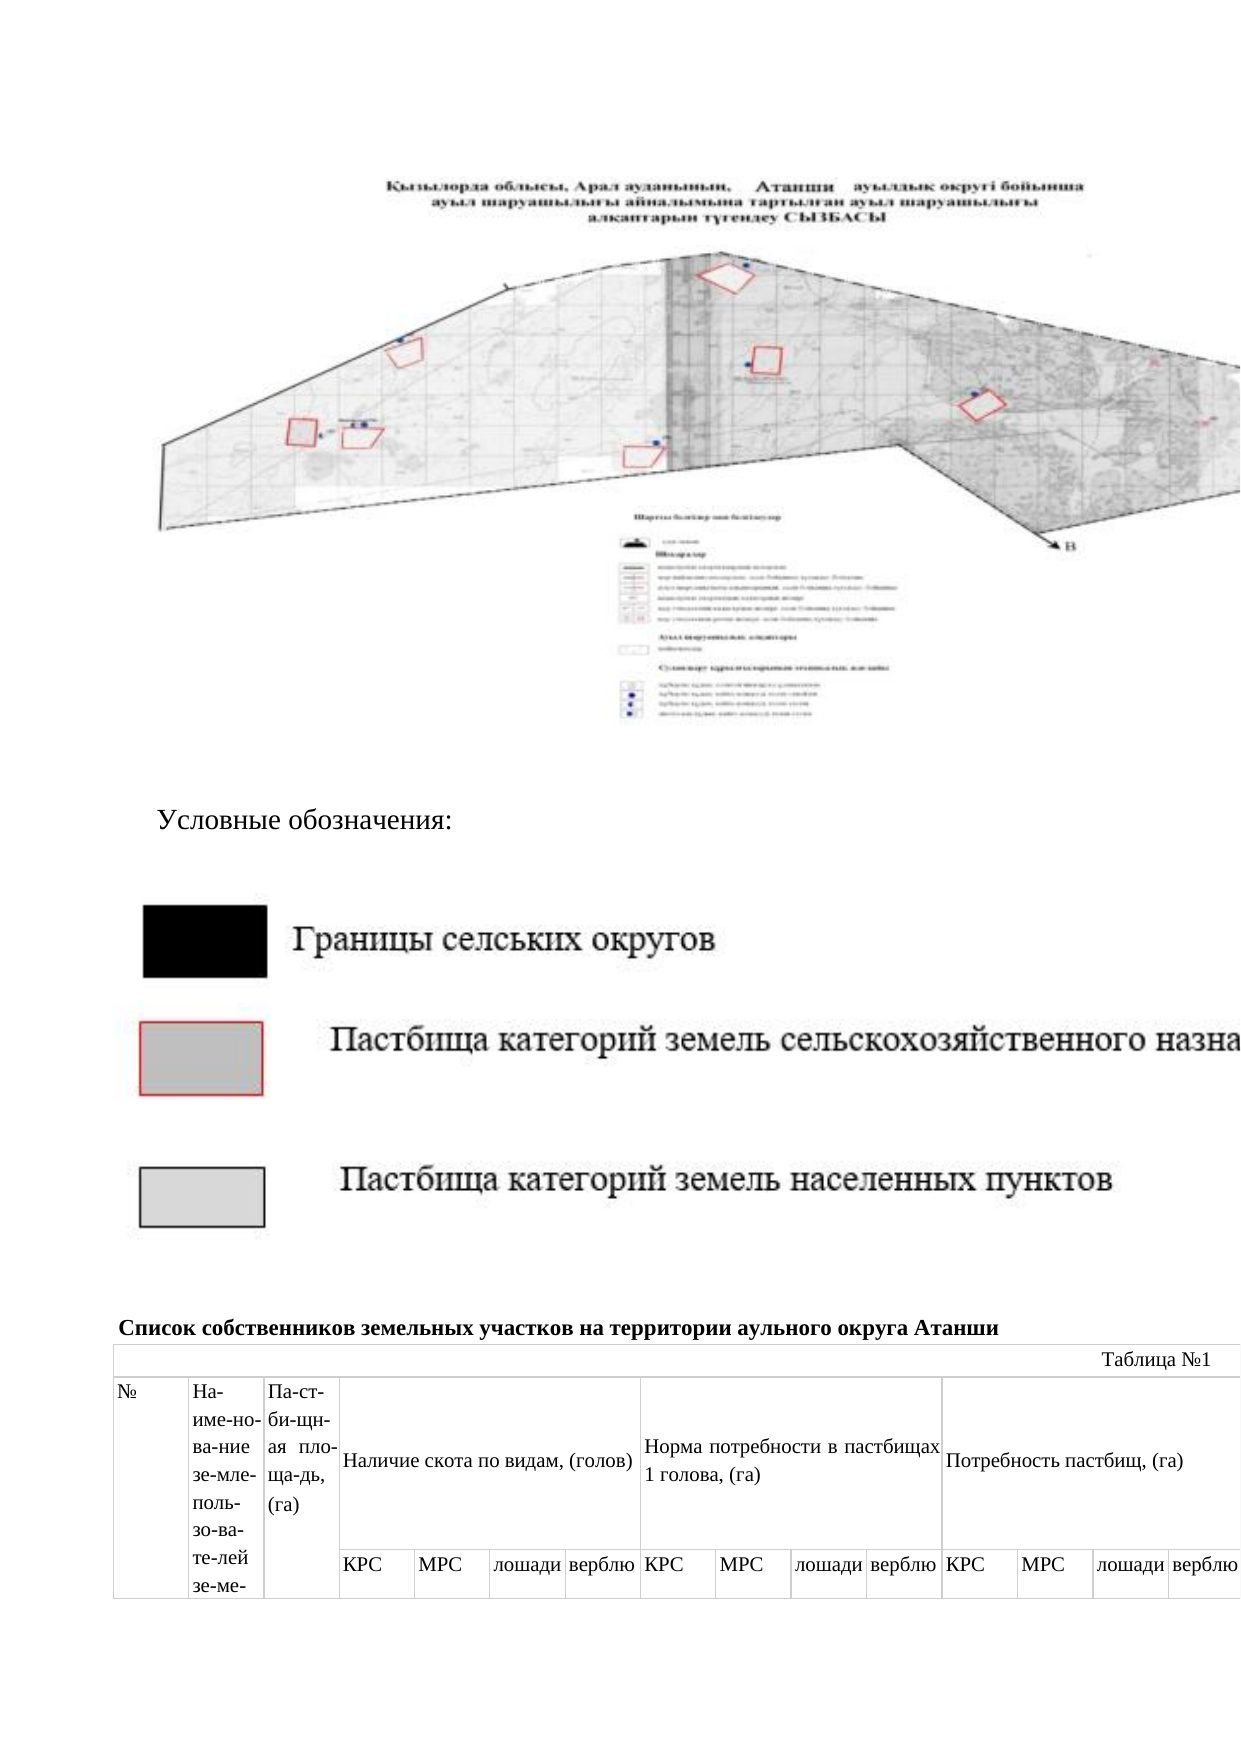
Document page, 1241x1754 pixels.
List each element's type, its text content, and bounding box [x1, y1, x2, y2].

picture [112, 150, 1241, 738]
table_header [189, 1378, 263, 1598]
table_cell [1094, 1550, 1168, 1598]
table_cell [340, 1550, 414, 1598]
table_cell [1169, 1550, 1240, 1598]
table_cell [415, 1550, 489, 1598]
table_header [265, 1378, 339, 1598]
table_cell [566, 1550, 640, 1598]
text Условные обозначения: [112, 802, 1128, 835]
picture [112, 878, 1241, 1250]
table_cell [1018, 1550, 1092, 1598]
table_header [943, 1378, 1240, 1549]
text Список собственников земельных участков на территории аульного округа Атанши [112, 1314, 1128, 1340]
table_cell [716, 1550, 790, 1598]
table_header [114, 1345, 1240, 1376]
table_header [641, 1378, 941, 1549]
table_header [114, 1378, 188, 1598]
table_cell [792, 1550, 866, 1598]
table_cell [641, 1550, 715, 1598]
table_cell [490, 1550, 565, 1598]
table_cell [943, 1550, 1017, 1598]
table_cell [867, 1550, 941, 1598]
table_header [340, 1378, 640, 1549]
